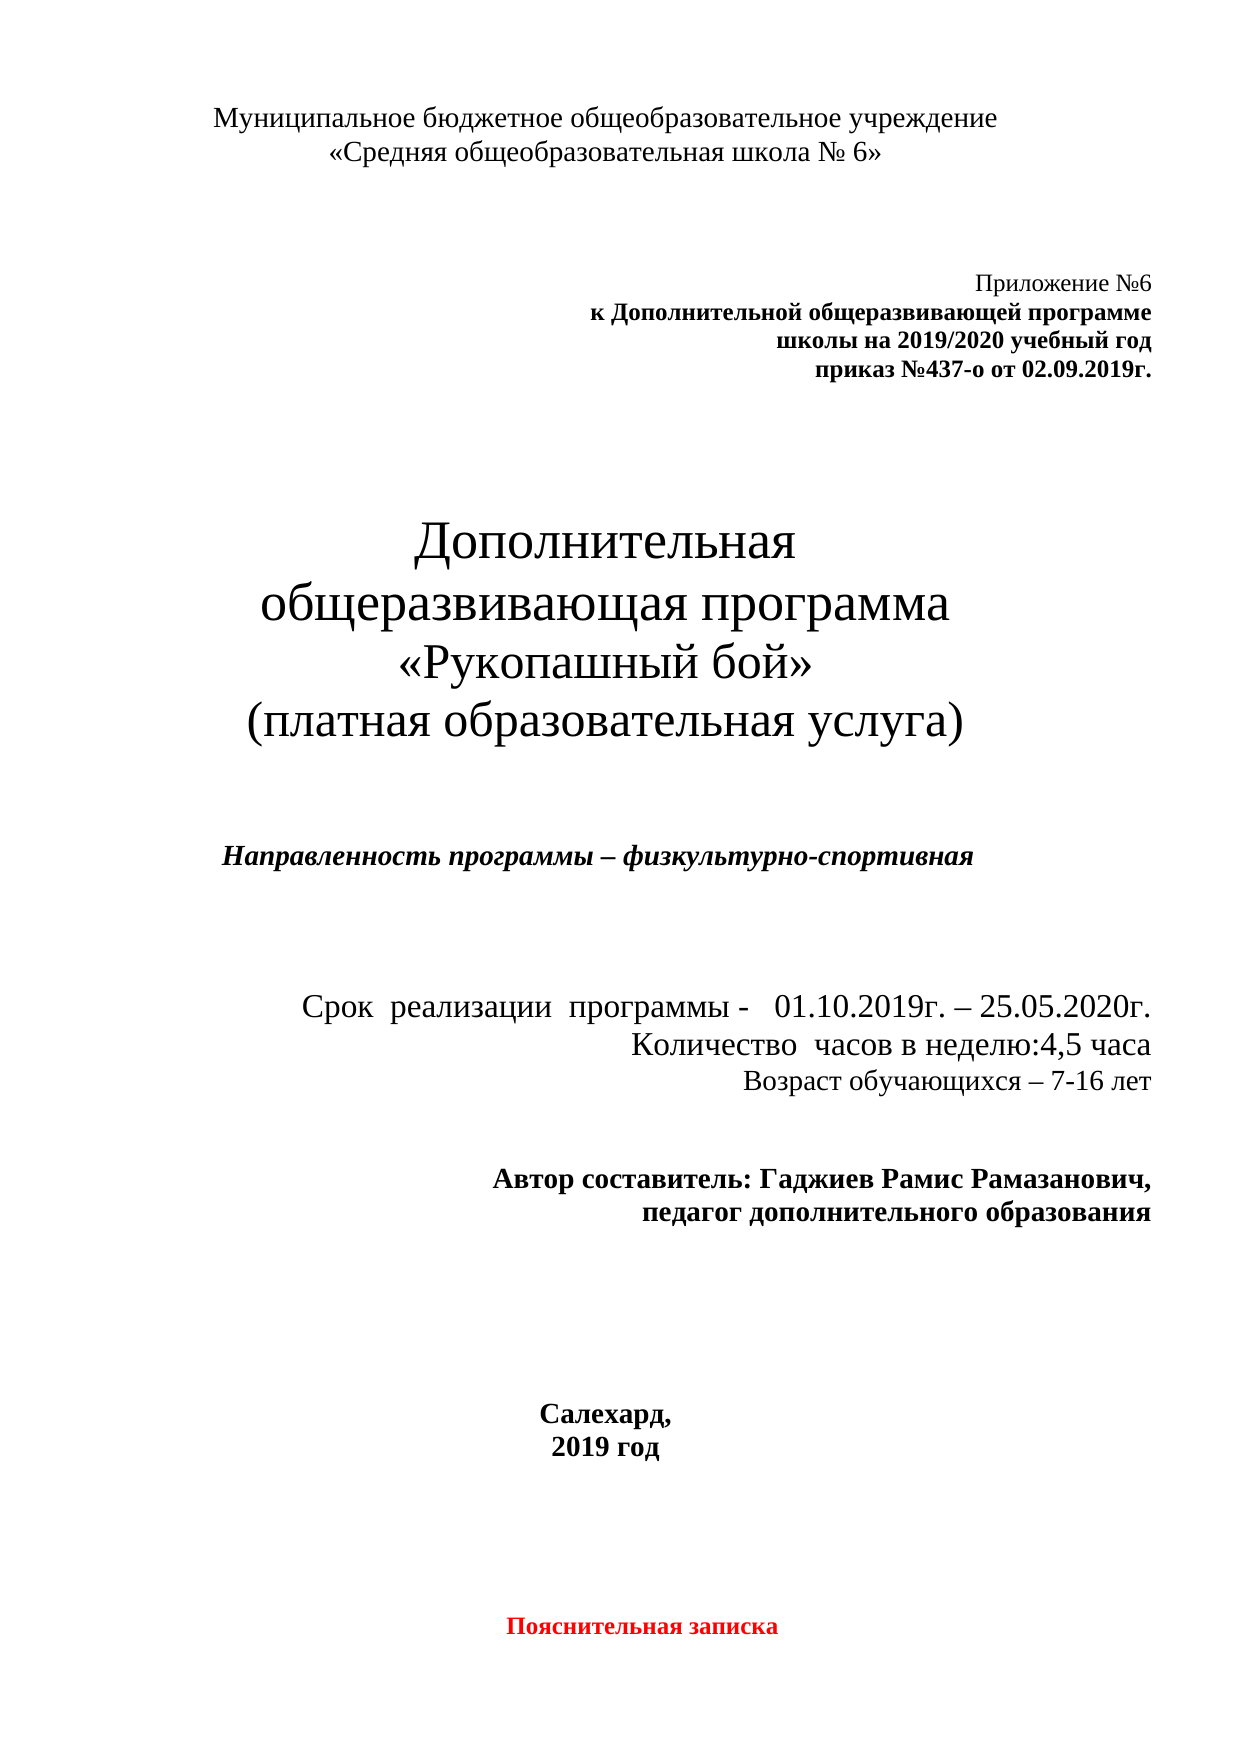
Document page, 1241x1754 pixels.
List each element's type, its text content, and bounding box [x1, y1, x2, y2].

text (платная образовательная услуга) [59, 690, 1152, 747]
text Салехард, [59, 1396, 1152, 1429]
text общеразвивающая программа [59, 570, 1152, 632]
text 2019 год [59, 1429, 1152, 1463]
text Направленность программы – физкультурно-спортивная [222, 838, 1152, 871]
text «Рукопашный бой» [59, 632, 1152, 690]
text школы на 2019/2020 учебный год [59, 326, 1152, 354]
text «Средняя общеобразовательная школа № 6» [59, 134, 1152, 167]
text Срок реализации программы - 01.10.2019г. – 25.05.2020г. [59, 986, 1152, 1024]
text Муниципальное бюджетное общеобразовательное учреждение [59, 100, 1152, 134]
text Автор составитель: Гаджиев Рамис Рамазанович, [59, 1161, 1152, 1194]
text Количество часов в неделю:4,5 часа [59, 1024, 1152, 1063]
text педагог дополнительного образования [59, 1194, 1152, 1228]
text к Дополнительной общеразвивающей программе [59, 297, 1152, 326]
text Приложение №6 [59, 268, 1152, 297]
text Дополнительная [59, 508, 1152, 570]
text приказ №437-о от 02.09.2019г. [59, 354, 1152, 383]
text Возраст обучающихся – 7-16 лет [59, 1063, 1152, 1096]
text Пояснительная записка [59, 1611, 1152, 1640]
